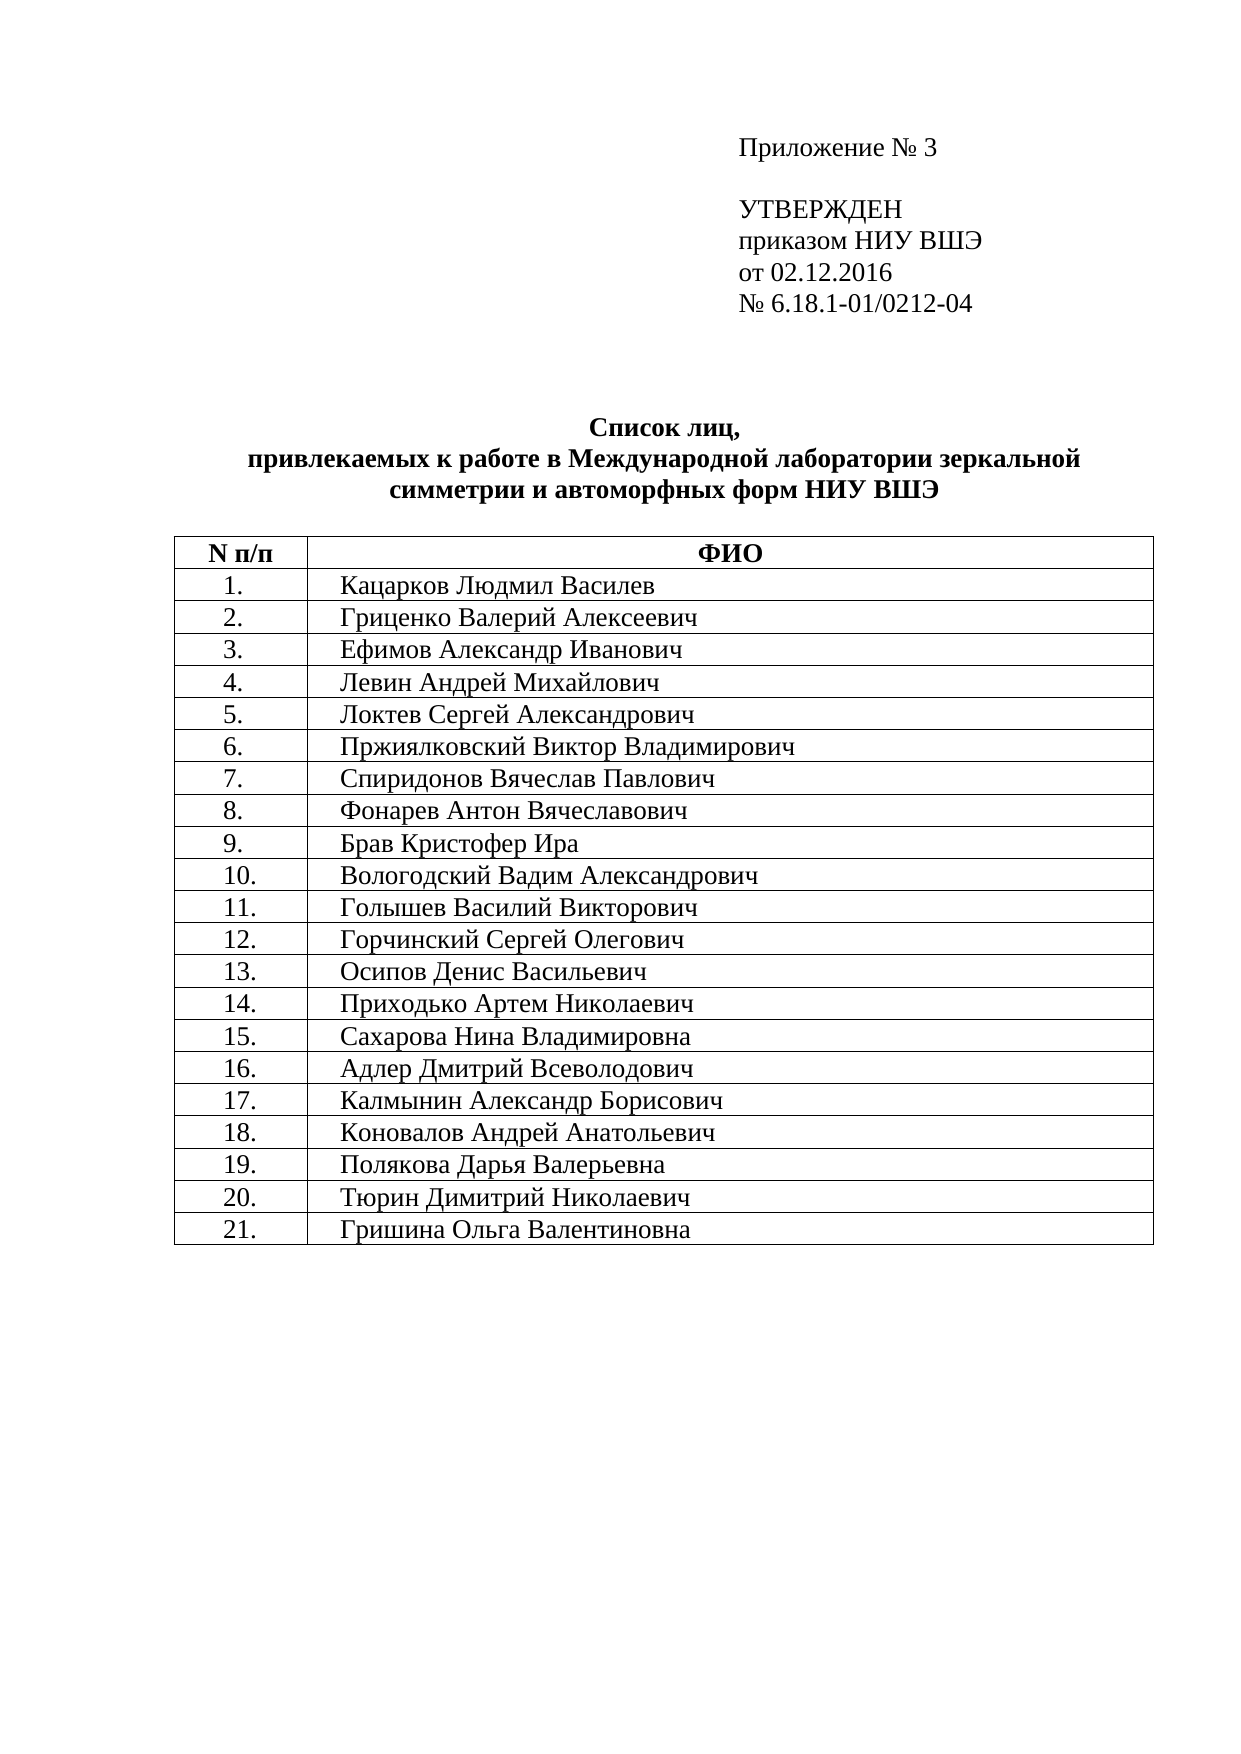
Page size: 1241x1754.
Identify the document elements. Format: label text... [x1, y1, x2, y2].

table_cell Брав Кристофер Ира [308, 827, 1153, 858]
table_cell [175, 891, 307, 922]
table_cell [175, 698, 307, 729]
table_cell [175, 1052, 307, 1083]
table_cell Осипов Денис Васильевич [308, 955, 1153, 987]
table_cell Вологодский Вадим Александрович [308, 859, 1153, 890]
table_cell Ефимов Александр Иванович [308, 634, 1153, 665]
table_cell Фонарев Антон Вячеславович [308, 795, 1153, 826]
table_cell [175, 666, 307, 697]
table_cell [175, 634, 307, 665]
table_cell [175, 795, 307, 826]
table_cell Левин Андрей Михайлович [308, 666, 1153, 697]
table_cell [175, 1149, 307, 1180]
table_header ФИО [308, 537, 1153, 568]
table_cell [175, 1116, 307, 1147]
table_cell Сахарова Нина Владимировна [308, 1020, 1153, 1051]
table_cell Кацарков Людмил Василев [308, 569, 1153, 600]
table_cell Голышев Василий Викторович [308, 891, 1153, 922]
table_cell Приходько Артем Николаевич [308, 988, 1153, 1019]
table_cell Локтев Сергей Александрович [308, 698, 1153, 729]
text приказом НИУ ВШЭ от 02.12.2016 № 6.18.1-01/0212-04 [738, 224, 1152, 318]
table_cell Горчинский Сергей Олегович [308, 923, 1153, 954]
table_cell Калмынин Александр Борисович [308, 1084, 1153, 1115]
text Приложение № 3 [738, 131, 1152, 162]
text привлекаемых к работе в Международной лаборатории зеркальной симметрии и автоморфных форм НИУ ВШЭ [177, 442, 1152, 505]
table_cell [175, 988, 307, 1019]
table_cell Пржиялковский Виктор Владимирович [308, 730, 1153, 761]
text УТВЕРЖДЕН [738, 193, 1152, 224]
table_cell [175, 1084, 307, 1115]
table_cell [175, 569, 307, 600]
table_cell Адлер Дмитрий Всеволодович [308, 1052, 1153, 1083]
table_cell Спиридонов Вячеслав Павлович [308, 762, 1153, 793]
table_cell [175, 859, 307, 890]
table_cell [175, 762, 307, 793]
table_cell Тюрин Димитрий Николаевич [308, 1181, 1153, 1212]
table_cell [175, 730, 307, 761]
table_cell Коновалов Андрей Анатольевич [308, 1116, 1153, 1147]
table_cell [175, 955, 307, 987]
table_cell Гриценко Валерий Алексеевич [308, 601, 1153, 632]
table_cell [175, 1020, 307, 1051]
table_cell Гришина Ольга Валентиновна [308, 1213, 1153, 1244]
text Список лиц, [177, 411, 1152, 442]
table_cell [175, 601, 307, 632]
table_cell [175, 923, 307, 954]
table_cell [175, 1213, 307, 1244]
table_cell [175, 1181, 307, 1212]
table_cell Полякова Дарья Валерьевна [308, 1149, 1153, 1180]
table_header N п/п [175, 537, 307, 568]
table_cell [175, 827, 307, 858]
